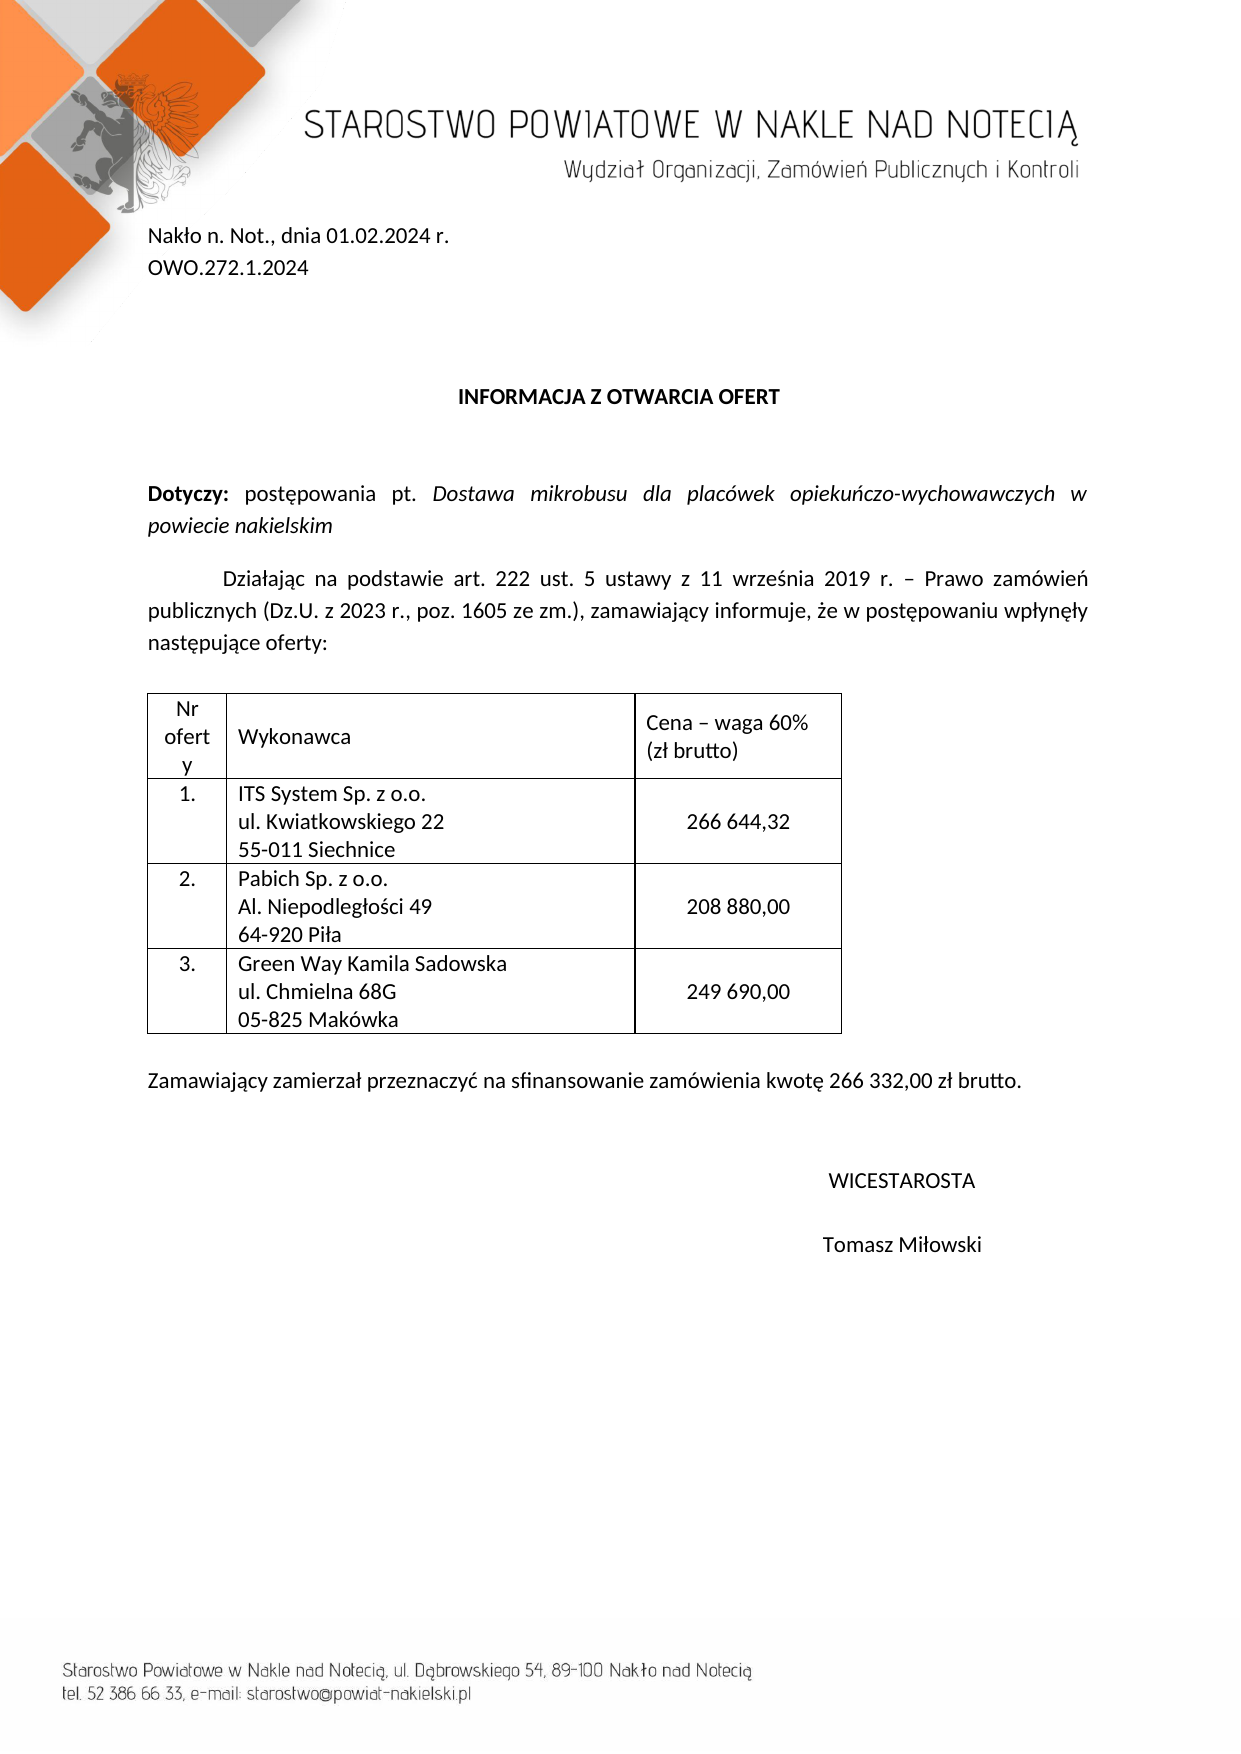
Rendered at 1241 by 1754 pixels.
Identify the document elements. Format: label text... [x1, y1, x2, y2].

table_header Wykonawca [227, 694, 634, 778]
text Działając na podstawie art. 222 ust. 5 ustawy z 11 września 2019 r. – Prawo zamówień publicznych (Dz.U. z 2023 r., poz. 1605 ze zm.), zamawiający informuje, że w postępowaniu wpłynęły następujące oferty: [148, 564, 1090, 656]
text INFORMACJA Z OTWARCIA OFERT [148, 382, 1090, 410]
table_cell 1. [148, 779, 226, 863]
table_cell Green Way Kamila Sadowska ul. Chmielna 68G 05-825 Makówka [227, 949, 634, 1033]
table_header Nr oferty [148, 694, 226, 778]
text Zamawiający zamierzał przeznaczyć na sfinansowanie zamówienia kwotę 266 332,00 zł brutto. [148, 1066, 1090, 1094]
text OWO.272.1.2024 [148, 253, 1090, 282]
text Nakło n. Not., dnia 01.02.2024 r. [148, 221, 1090, 249]
text Tomasz Miłowski [148, 1231, 1090, 1258]
table_cell 266 644,32 [636, 779, 841, 863]
table_cell Pabich Sp. z o.o. Al. Niepodległości 49 64-920 Piła [227, 864, 634, 948]
table_header Cena – waga 60% (zł brutto) [636, 694, 841, 778]
picture [0, 1618, 1241, 1751]
table_cell 208 880,00 [636, 864, 841, 948]
table_cell 3. [148, 949, 226, 1033]
table_cell 2. [148, 864, 226, 948]
text WICESTAROSTA [148, 1166, 1090, 1194]
picture [0, 0, 1091, 356]
text Dotyczy: postępowania pt. Dostawa mikrobusu dla placówek opiekuńczo-wychowawczych w powiecie nakielskim [148, 479, 1090, 539]
table_cell 249 690,00 [636, 949, 841, 1033]
table_cell ITS System Sp. z o.o. ul. Kwiatkowskiego 22 55-011 Siechnice [227, 779, 634, 863]
